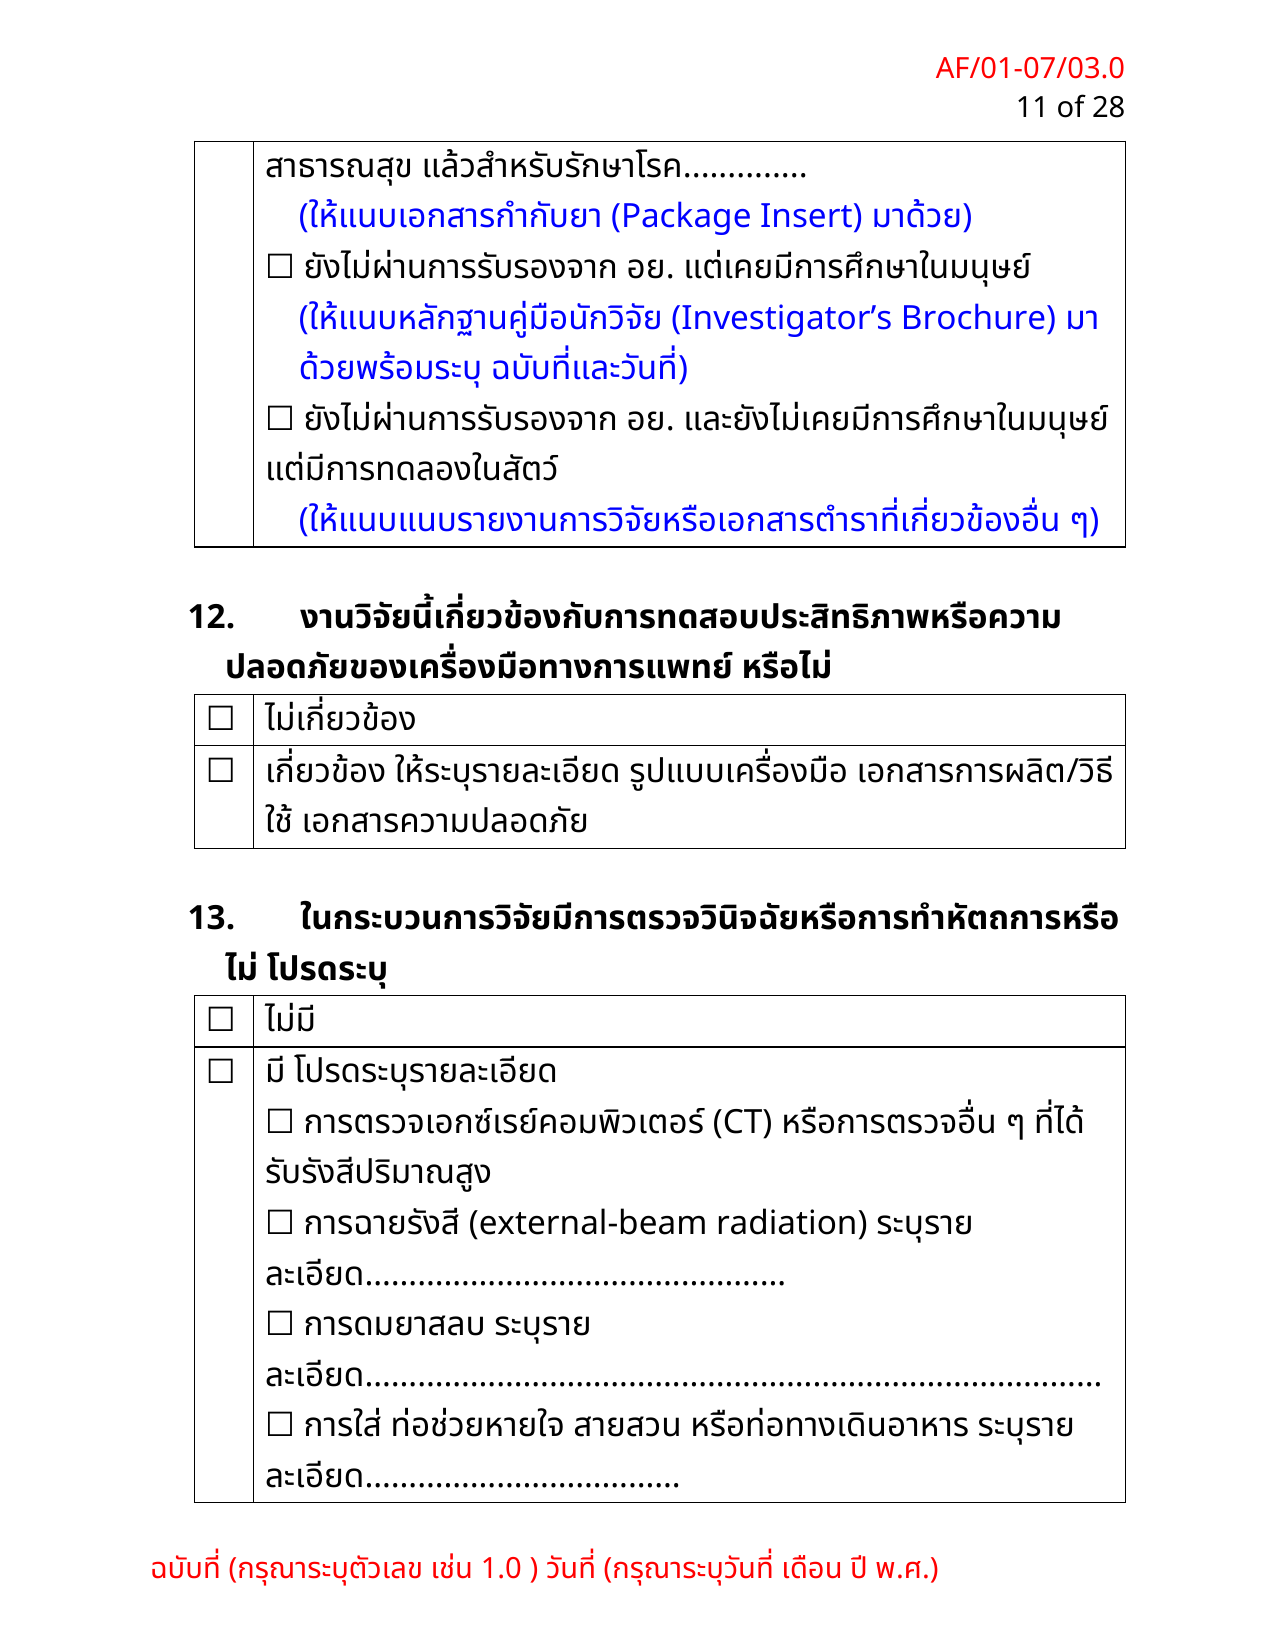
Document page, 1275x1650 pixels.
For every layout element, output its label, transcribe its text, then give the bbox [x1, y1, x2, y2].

table_header [195, 695, 253, 745]
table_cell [254, 1048, 1125, 1502]
table_cell [195, 1048, 253, 1502]
table_header ไม่มี [254, 996, 1125, 1046]
list งานวิจัยนี้เกี่ยวข้องกับการทดสอบประสิทธิภาพหรือความปลอดภัยของเครื่องมือทางการแพทย์ หรือไม่ [187, 593, 1125, 694]
table_cell [195, 746, 253, 847]
table_header ไม่เกี่ยวข้อง [254, 695, 1125, 745]
table_cell เกี่ยวข้อง ให้ระบุรายละเอียด รูปแบบเครื่องมือ เอกสารการผลิต/วิธีใช้ เอกสารความปลอดภัย [254, 746, 1125, 847]
table_cell [195, 142, 253, 546]
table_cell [254, 142, 1125, 546]
table_header [195, 996, 253, 1046]
list ในกระบวนการวิจัยมีการตรวจวินิจฉัยหรือการทำหัตถการหรือไม่ โปรดระบุ [187, 894, 1125, 995]
